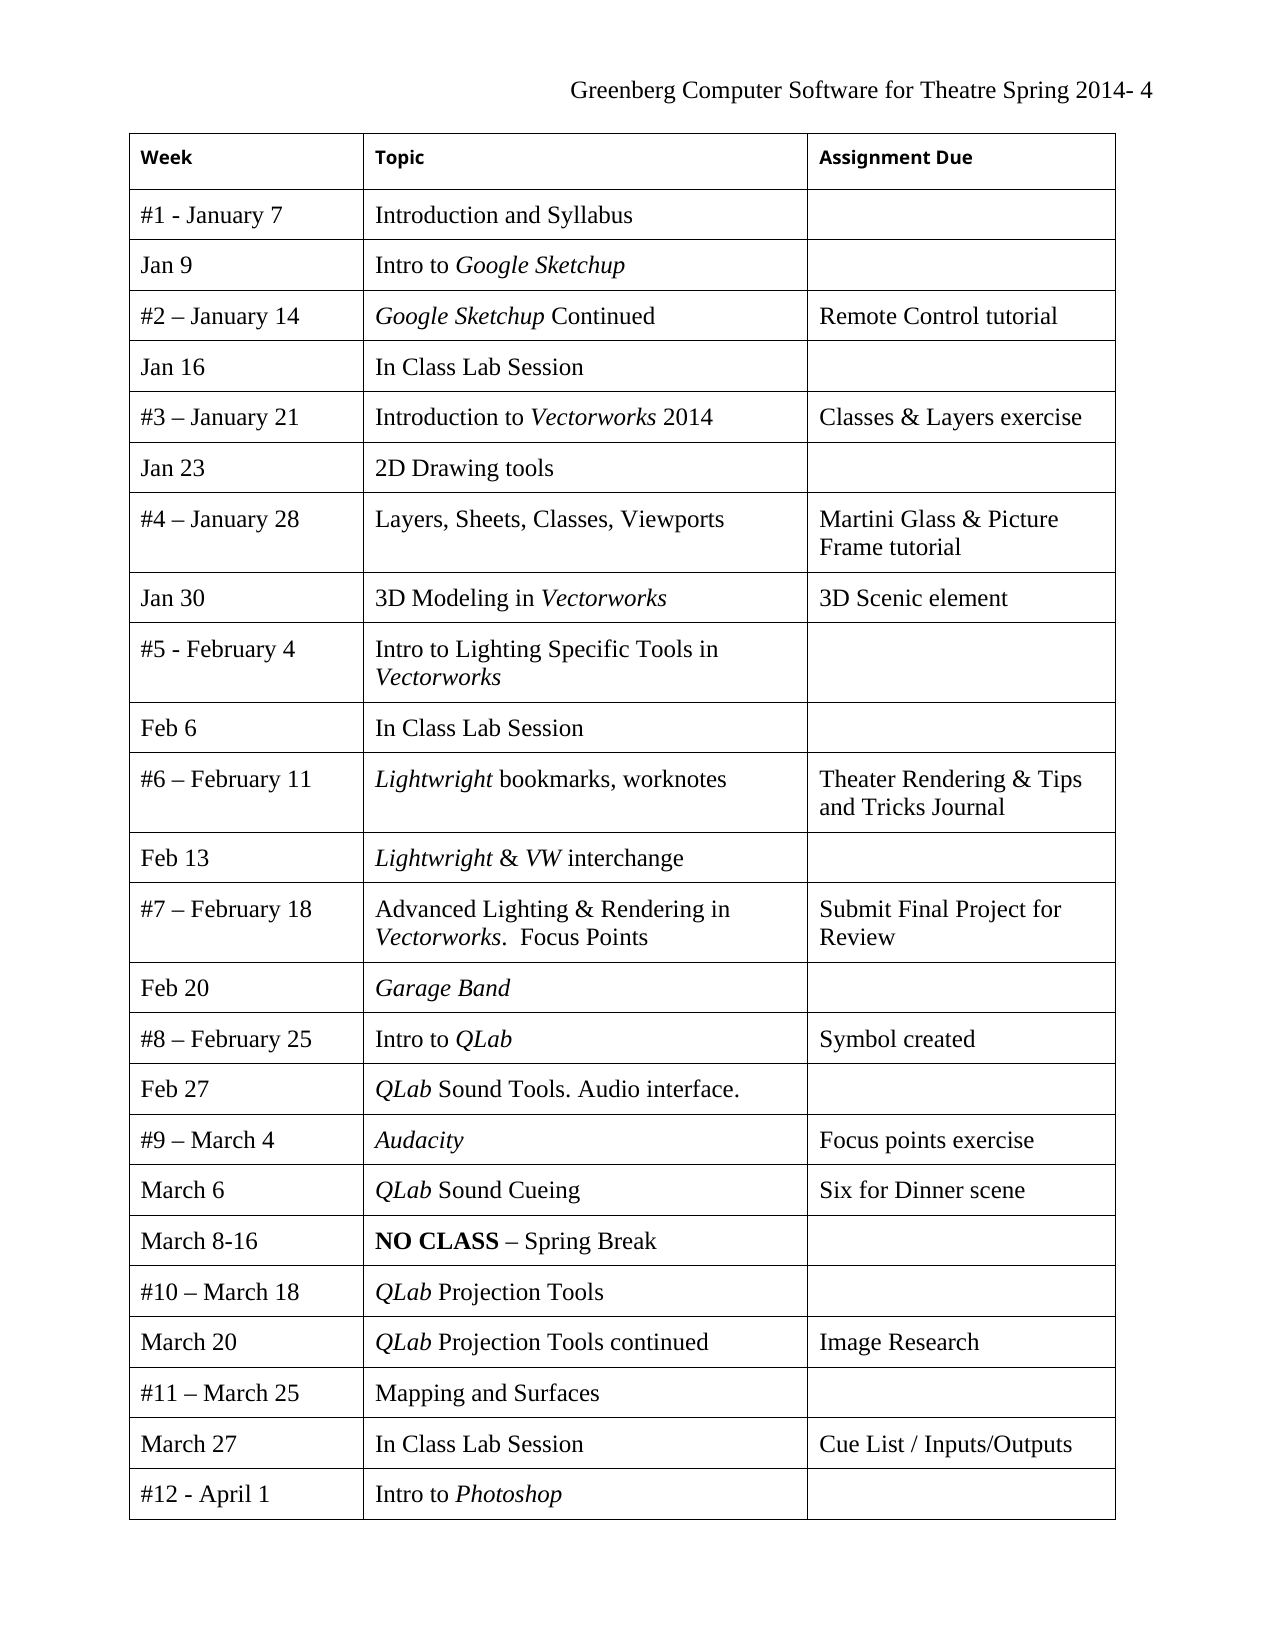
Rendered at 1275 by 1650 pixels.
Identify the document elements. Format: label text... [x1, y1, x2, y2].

table_cell [808, 1368, 1115, 1417]
table_cell Image Research [808, 1317, 1115, 1367]
table_cell Introduction to Vectorworks 2014 [364, 392, 807, 442]
table_cell Submit Final Project for Review [808, 883, 1115, 962]
table_cell 3D Modeling in Vectorworks [364, 573, 807, 622]
table_cell QLab Sound Tools. Audio interface. [364, 1064, 807, 1113]
table_cell Symbol created [808, 1013, 1115, 1063]
table_cell Google Sketchup Continued [364, 291, 807, 340]
table_cell Jan 23 [130, 443, 363, 492]
table_cell Martini Glass & Picture Frame tutorial [808, 493, 1115, 572]
table_cell Jan 16 [130, 341, 363, 391]
table_cell #7 – February 18 [130, 883, 363, 962]
table_cell Focus points exercise [808, 1115, 1115, 1164]
table_cell 2D Drawing tools [364, 443, 807, 492]
table_cell QLab Projection Tools [364, 1266, 807, 1316]
table_cell #11 – March 25 [130, 1368, 363, 1417]
table_cell Introduction and Syllabus [364, 190, 807, 239]
table_cell Jan 9 [130, 240, 363, 290]
table_cell [808, 443, 1115, 492]
table_cell Remote Control tutorial [808, 291, 1115, 340]
table_cell Feb 27 [130, 1064, 363, 1113]
table_cell [808, 623, 1115, 702]
table_cell In Class Lab Session [364, 703, 807, 752]
table_cell Mapping and Surfaces [364, 1368, 807, 1417]
table_cell #8 – February 25 [130, 1013, 363, 1063]
table_header Week [130, 134, 363, 188]
table_cell Audacity [364, 1115, 807, 1164]
table_cell [808, 703, 1115, 752]
table_cell Lightwright bookmarks, worknotes [364, 753, 807, 832]
table_cell QLab Sound Cueing [364, 1165, 807, 1215]
table_cell Feb 6 [130, 703, 363, 752]
table_cell March 8-16 [130, 1216, 363, 1265]
table_cell Lightwright & VW interchange [364, 833, 807, 882]
table_cell Feb 13 [130, 833, 363, 882]
table_cell #1 - January 7 [130, 190, 363, 239]
table_cell #12 - April 1 [130, 1469, 363, 1518]
table_cell Intro to Lighting Specific Tools in Vectorworks [364, 623, 807, 702]
table_cell March 20 [130, 1317, 363, 1367]
table_cell #6 – February 11 [130, 753, 363, 832]
table_cell [808, 1064, 1115, 1113]
table_cell Theater Rendering & Tips and Tricks Journal [808, 753, 1115, 832]
table_cell Six for Dinner scene [808, 1165, 1115, 1215]
table_header Topic [364, 134, 807, 188]
table_cell In Class Lab Session [364, 1418, 807, 1468]
table_cell [808, 833, 1115, 882]
table_cell [808, 240, 1115, 290]
table_header Assignment Due [808, 134, 1115, 188]
table_cell [808, 341, 1115, 391]
table_cell Advanced Lighting & Rendering in Vectorworks. Focus Points [364, 883, 807, 962]
table_cell [808, 1216, 1115, 1265]
table_cell Cue List / Inputs/Outputs [808, 1418, 1115, 1468]
table_cell Feb 20 [130, 963, 363, 1012]
table_cell March 6 [130, 1165, 363, 1215]
table_cell #9 – March 4 [130, 1115, 363, 1164]
table_cell #5 - February 4 [130, 623, 363, 702]
table_cell #2 – January 14 [130, 291, 363, 340]
table_cell Jan 30 [130, 573, 363, 622]
table_cell #3 – January 21 [130, 392, 363, 442]
table_cell [808, 190, 1115, 239]
table_cell Intro to QLab [364, 1013, 807, 1063]
table_cell QLab Projection Tools continued [364, 1317, 807, 1367]
table_cell In Class Lab Session [364, 341, 807, 391]
table_cell [808, 1469, 1115, 1518]
table_cell Layers, Sheets, Classes, Viewports [364, 493, 807, 572]
table_cell [808, 963, 1115, 1012]
table_cell March 27 [130, 1418, 363, 1468]
table_cell Garage Band [364, 963, 807, 1012]
table_cell #10 – March 18 [130, 1266, 363, 1316]
table_cell Intro to Photoshop [364, 1469, 807, 1518]
table_cell NO CLASS – Spring Break [364, 1216, 807, 1265]
table_cell Intro to Google Sketchup [364, 240, 807, 290]
table_cell Classes & Layers exercise [808, 392, 1115, 442]
table_cell 3D Scenic element [808, 573, 1115, 622]
table_cell #4 – January 28 [130, 493, 363, 572]
table_cell [808, 1266, 1115, 1316]
